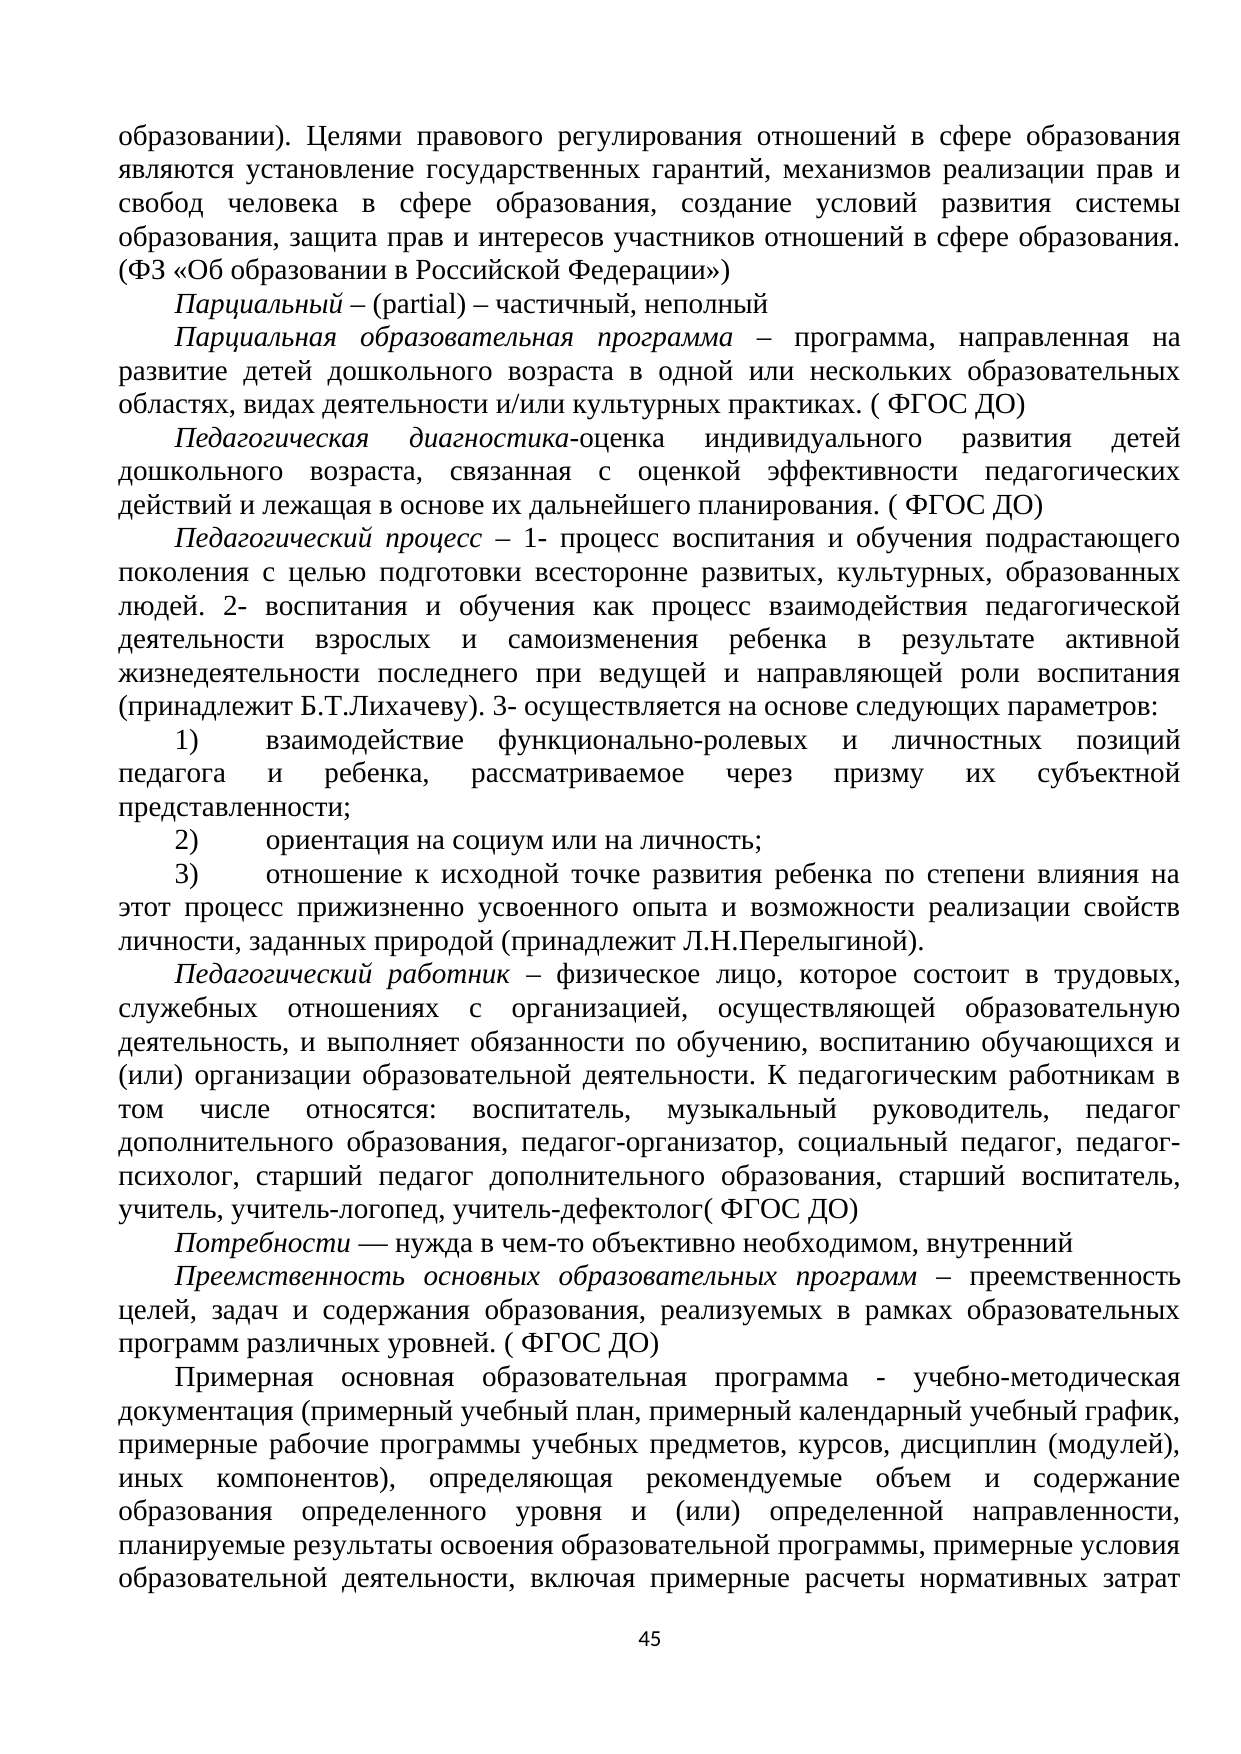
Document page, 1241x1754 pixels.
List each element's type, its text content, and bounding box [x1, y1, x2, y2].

list взаимодействие функционально-ролевых и личностных позиций педагога и ребенка, рассматриваемое через призму их субъектной представленности; [118, 722, 1181, 822]
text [118, 118, 1181, 286]
text Педагогический работник – физическое лицо, которое состоит в трудовых, служебных отношениях с организацией, осуществляющей образовательную деятельность, и выполняет обязанности по обучению, воспитанию обучающихся и (или) организации образовательной деятельности. К педагогическим работникам в том числе относятся: воспитатель, музыкальный руководитель, педагог дополнительного образования, педагог-организатор, социальный педагог, педагог-психолог, старший педагог дополнительного образования, старший воспитатель, учитель, учитель-логопед, учитель-дефектолог( ФГОС ДО) [118, 957, 1181, 1225]
text Парциальный – (partial) – частичный, неполный [118, 286, 1181, 319]
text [118, 1359, 1181, 1594]
text Педагогический процесс – 1- процесс воспитания и обучения подрастающего поколения с целью подготовки всесторонне развитых, культурных, образованных людей. 2- воспитания и обучения как процесс взаимодействия педагогической деятельности взрослых и самоизменения ребенка в результате активной жизнедеятельности последнего при ведущей и направляющей роли воспитания (принадлежит Б.Т.Лихачеву). 3- осуществляется на основе следующих параметров: [118, 521, 1181, 722]
list ориентация на социум или на личность; [118, 822, 1181, 856]
text Парциальная образовательная программа – программа, направленная на развитие детей дошкольного возраста в одной или нескольких образовательных областях, видах деятельности и/или культурных практиках. ( ФГОС ДО) [118, 319, 1181, 420]
text Потребности — нужда в чем-то объективно необходимом, внутренний [118, 1225, 1181, 1258]
text Педагогическая диагностика-оценка индивидуального развития детей дошкольного возраста, связанная с оценкой эффективности педагогических действий и лежащая в основе их дальнейшего планирования. ( ФГОС ДО) [118, 420, 1181, 521]
text Преемственность основных образовательных программ – преемственность целей, задач и содержания образования, реализуемых в рамках образовательных программ различных уровней. ( ФГОС ДО) [118, 1258, 1181, 1359]
list отношение к исходной точке развития ребенка по степени влияния на этот процесс прижизненно усвоенного опыта и возможности реализации свойств личности, заданных природой (принадлежит Л.Н.Перелыгиной). [118, 856, 1181, 957]
